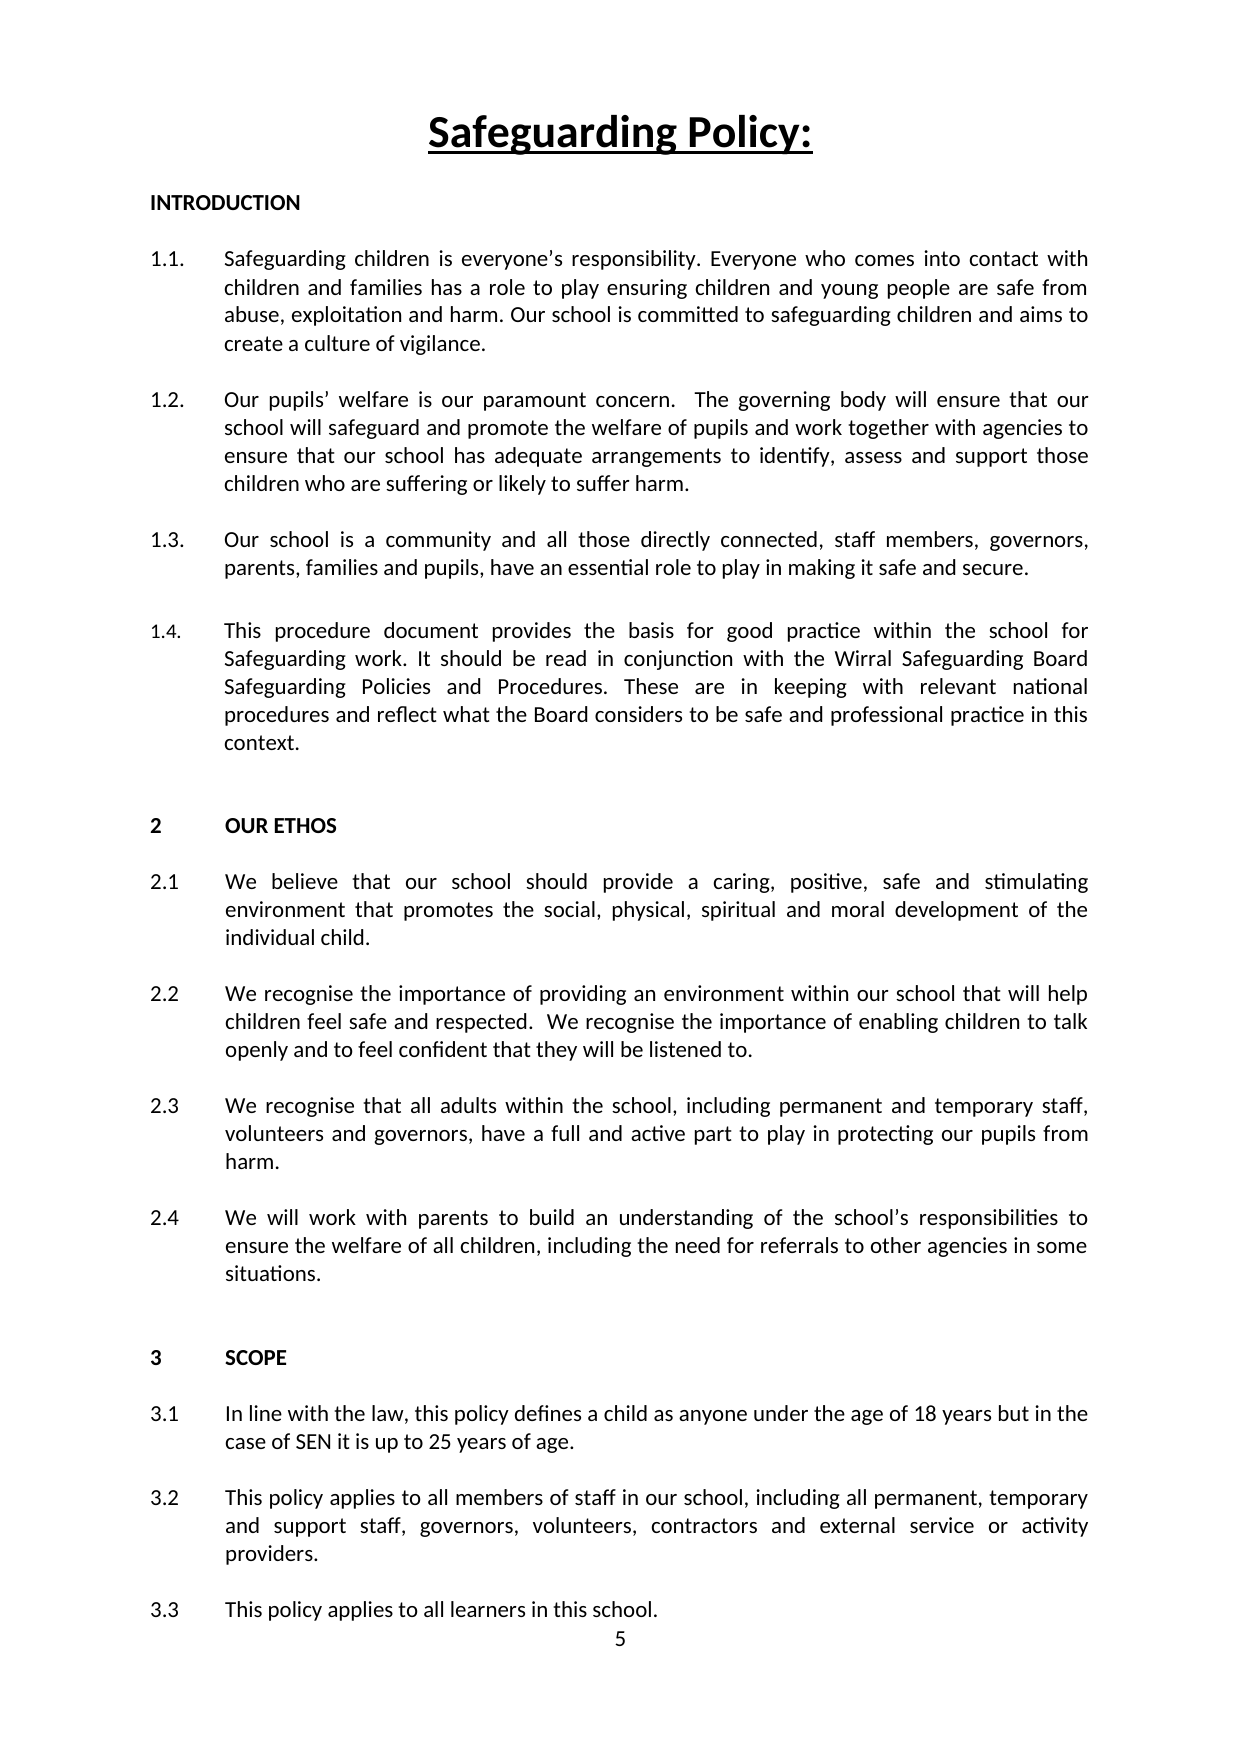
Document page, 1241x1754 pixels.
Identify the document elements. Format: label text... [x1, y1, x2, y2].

text INTRODUCTION [150, 188, 1090, 217]
text 2.2 We recognise the importance of providing an environment within our school that will help children feel safe and respected. We recognise the importance of enabling children to talk openly and to feel confident that they will be listened to. [150, 979, 1090, 1063]
list This procedure document provides the basis for good practice within the school for Safeguarding work. It should be read in conjunction with the Wirral Safeguarding Board Safeguarding Policies and Procedures. These are in keeping with relevant national procedures and reflect what the Board considers to be safe and professional practice in this context. [150, 616, 1090, 756]
text 2.1 We believe that our school should provide a caring, positive, safe and stimulating environment that promotes the social, physical, spiritual and moral development of the individual child. [150, 867, 1090, 951]
text 2.4 We will work with parents to build an understanding of the school’s responsibilities to ensure the welfare of all children, including the need for referrals to other agencies in some situations. [150, 1203, 1090, 1287]
text 3.1 In line with the law, this policy defines a child as anyone under the age of 18 years but in the case of SEN it is up to 25 years of age. [150, 1399, 1090, 1456]
text Safeguarding Policy: [150, 103, 1090, 159]
list Our pupils’ welfare is our paramount concern. The governing body will ensure that our school will safeguard and promote the welfare of pupils and work together with agencies to ensure that our school has adequate arrangements to identify, assess and support those children who are suffering or likely to suffer harm. [150, 385, 1090, 497]
list Safeguarding children is everyone’s responsibility. Everyone who comes into contact with children and families has a role to play ensuring children and young people are safe from abuse, exploitation and harm. Our school is committed to safeguarding children and aims to create a culture of vigilance. [150, 244, 1090, 357]
text 3 SCOPE [150, 1343, 1090, 1371]
text 3.2 This policy applies to all members of staff in our school, including all permanent, temporary and support staff, governors, volunteers, contractors and external service or activity providers. [150, 1483, 1090, 1568]
list Our school is a community and all those directly connected, staff members, governors, parents, families and pupils, have an essential role to play in making it safe and secure. [150, 525, 1090, 581]
text 2.3 We recognise that all adults within the school, including permanent and temporary staff, volunteers and governors, have a full and active part to play in protecting our pupils from harm. [150, 1091, 1090, 1175]
text 3.3 This policy applies to all learners in this school. [150, 1596, 1090, 1624]
text 2 OUR ETHOS [150, 811, 1090, 839]
